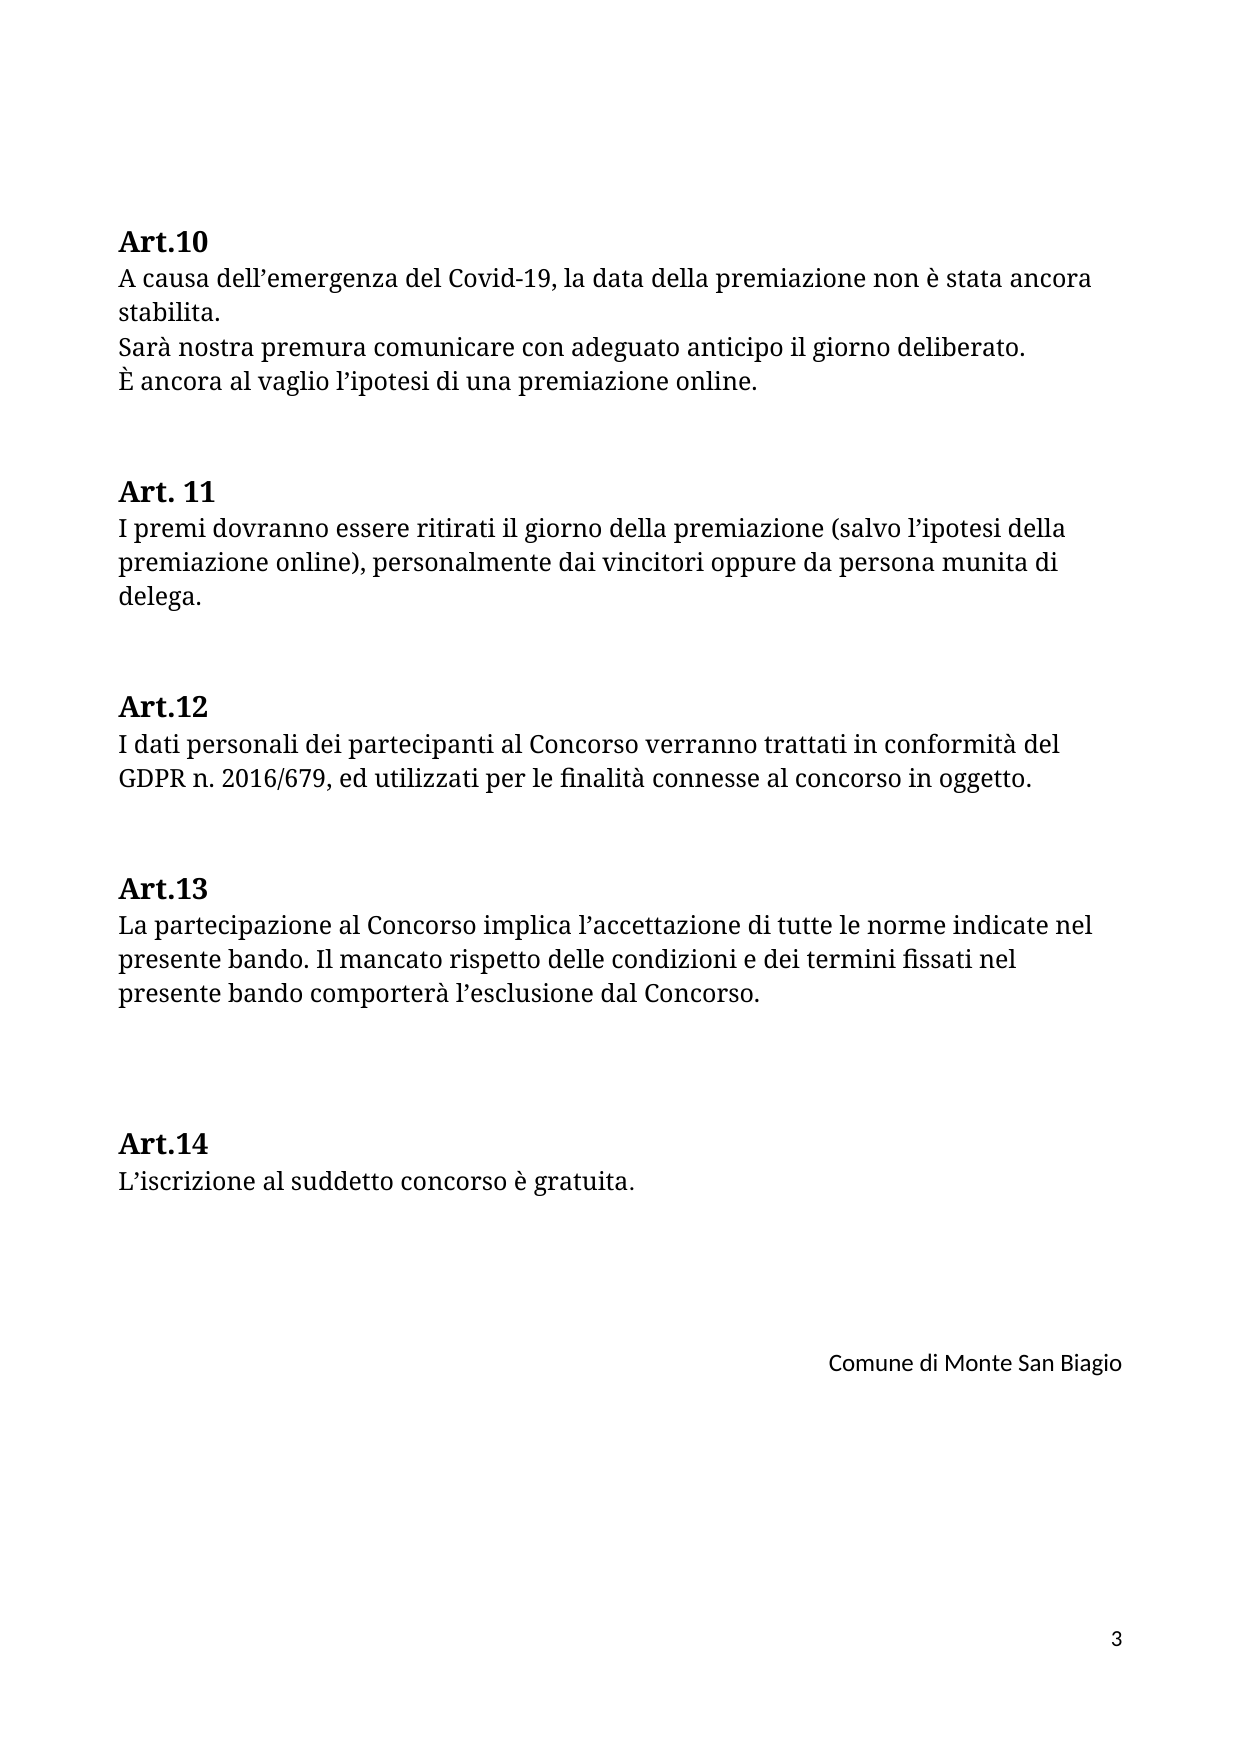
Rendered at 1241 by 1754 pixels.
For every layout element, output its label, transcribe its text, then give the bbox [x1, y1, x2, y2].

text La partecipazione al Concorso implica l’accettazione di tutte le norme indicate nel presente bando. Il mancato rispetto delle condizioni e dei termini fissati nel presente bando comporterà l’esclusione dal Concorso. [118, 908, 1122, 1010]
text Art.12 [118, 687, 1122, 726]
text Art. 11 [118, 471, 1122, 511]
text Art.10 [118, 221, 1122, 261]
text Art.13 [118, 868, 1122, 908]
text Comune di Monte San Biagio [118, 1347, 1122, 1378]
text Art.14 [118, 1123, 1122, 1163]
text È ancora al vaglio l’ipotesi di una premiazione online. [118, 363, 1122, 397]
text Sarà nostra premura comunicare con adeguato anticipo il giorno deliberato. [118, 329, 1122, 363]
text I premi dovranno essere ritirati il giorno della premiazione (salvo l’ipotesi della premiazione online), personalmente dai vincitori oppure da persona munita di delega. [118, 511, 1122, 613]
text A causa dell’emergenza del Covid-19, la data della premiazione non è stata ancora stabilita. [118, 261, 1122, 329]
text I dati personali dei partecipanti al Concorso verranno trattati in conformità del GDPR n. 2016/679, ed utilizzati per le finalità connesse al concorso in oggetto. [118, 726, 1122, 794]
text L’iscrizione al suddetto concorso è gratuita. [118, 1163, 1122, 1197]
